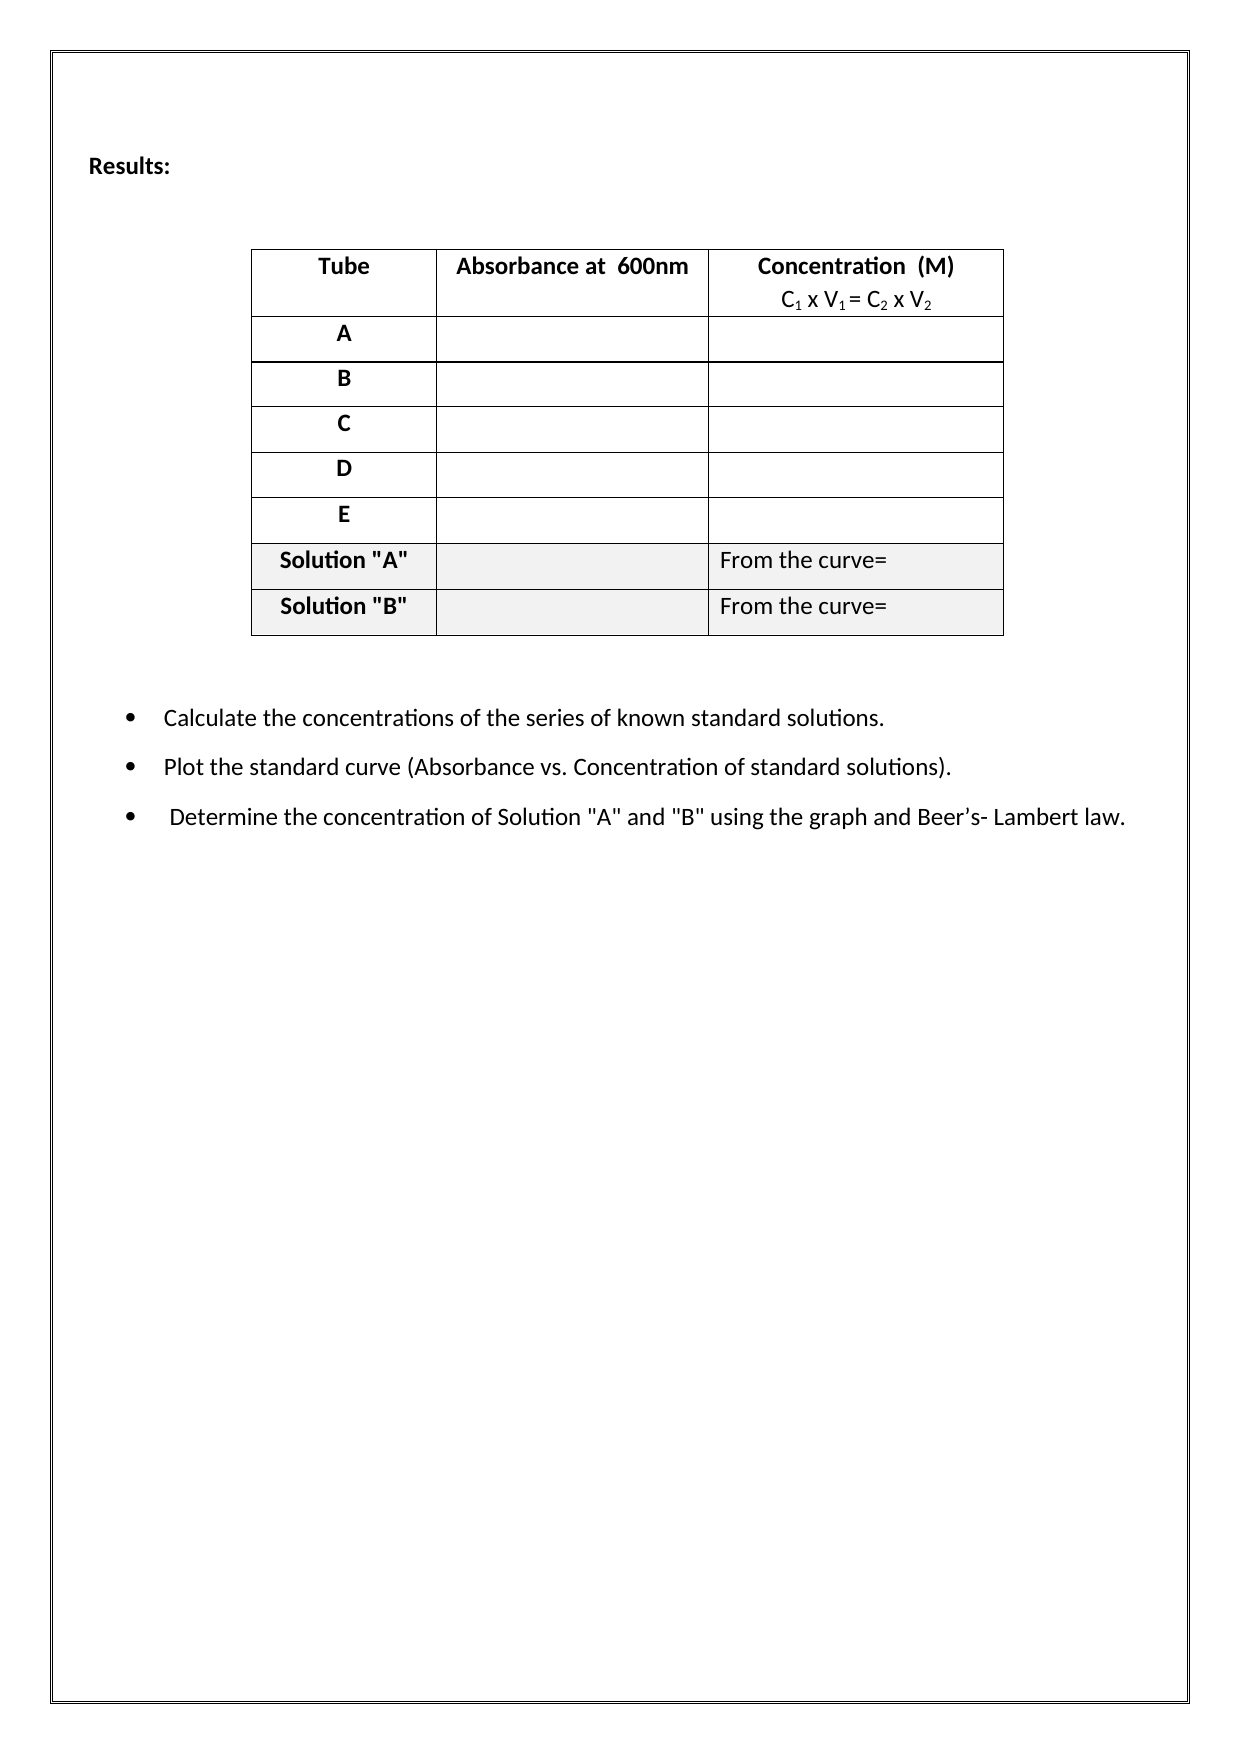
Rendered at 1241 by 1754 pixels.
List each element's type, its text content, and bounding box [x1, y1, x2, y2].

table_cell [437, 317, 708, 361]
table_cell B [252, 363, 436, 406]
table_cell [709, 407, 1003, 452]
list Plot the standard curve (Absorbance vs. Concentration of standard solutions). [126, 751, 1167, 782]
table_cell [709, 498, 1003, 543]
table_cell [437, 453, 708, 497]
table_cell C [252, 407, 436, 452]
table_header Tube [252, 250, 436, 316]
table_cell [437, 498, 708, 543]
table_cell From the curve= [709, 590, 1003, 634]
table_cell [437, 363, 708, 406]
table_cell [437, 590, 708, 634]
list Determine the concentration of Solution "A" and "B" using the graph and Beer’s- Lambert law. [126, 801, 1167, 831]
table_header Absorbance at 600nm [437, 250, 708, 316]
table_cell Solution "B" [252, 590, 436, 634]
table_cell D [252, 453, 436, 497]
table_cell Solution "A" [252, 544, 436, 589]
table_header Concentration (M) C1 x V1 = C2 x V2 [709, 250, 1003, 316]
table_cell [709, 363, 1003, 406]
table_cell [709, 317, 1003, 361]
table_cell E [252, 498, 436, 543]
table_cell From the curve= [709, 544, 1003, 589]
text Results: [89, 150, 1167, 181]
table_cell [437, 544, 708, 589]
table_cell [709, 453, 1003, 497]
list Calculate the concentrations of the series of known standard solutions. [126, 702, 1167, 732]
table_cell A [252, 317, 436, 361]
table_cell [437, 407, 708, 452]
